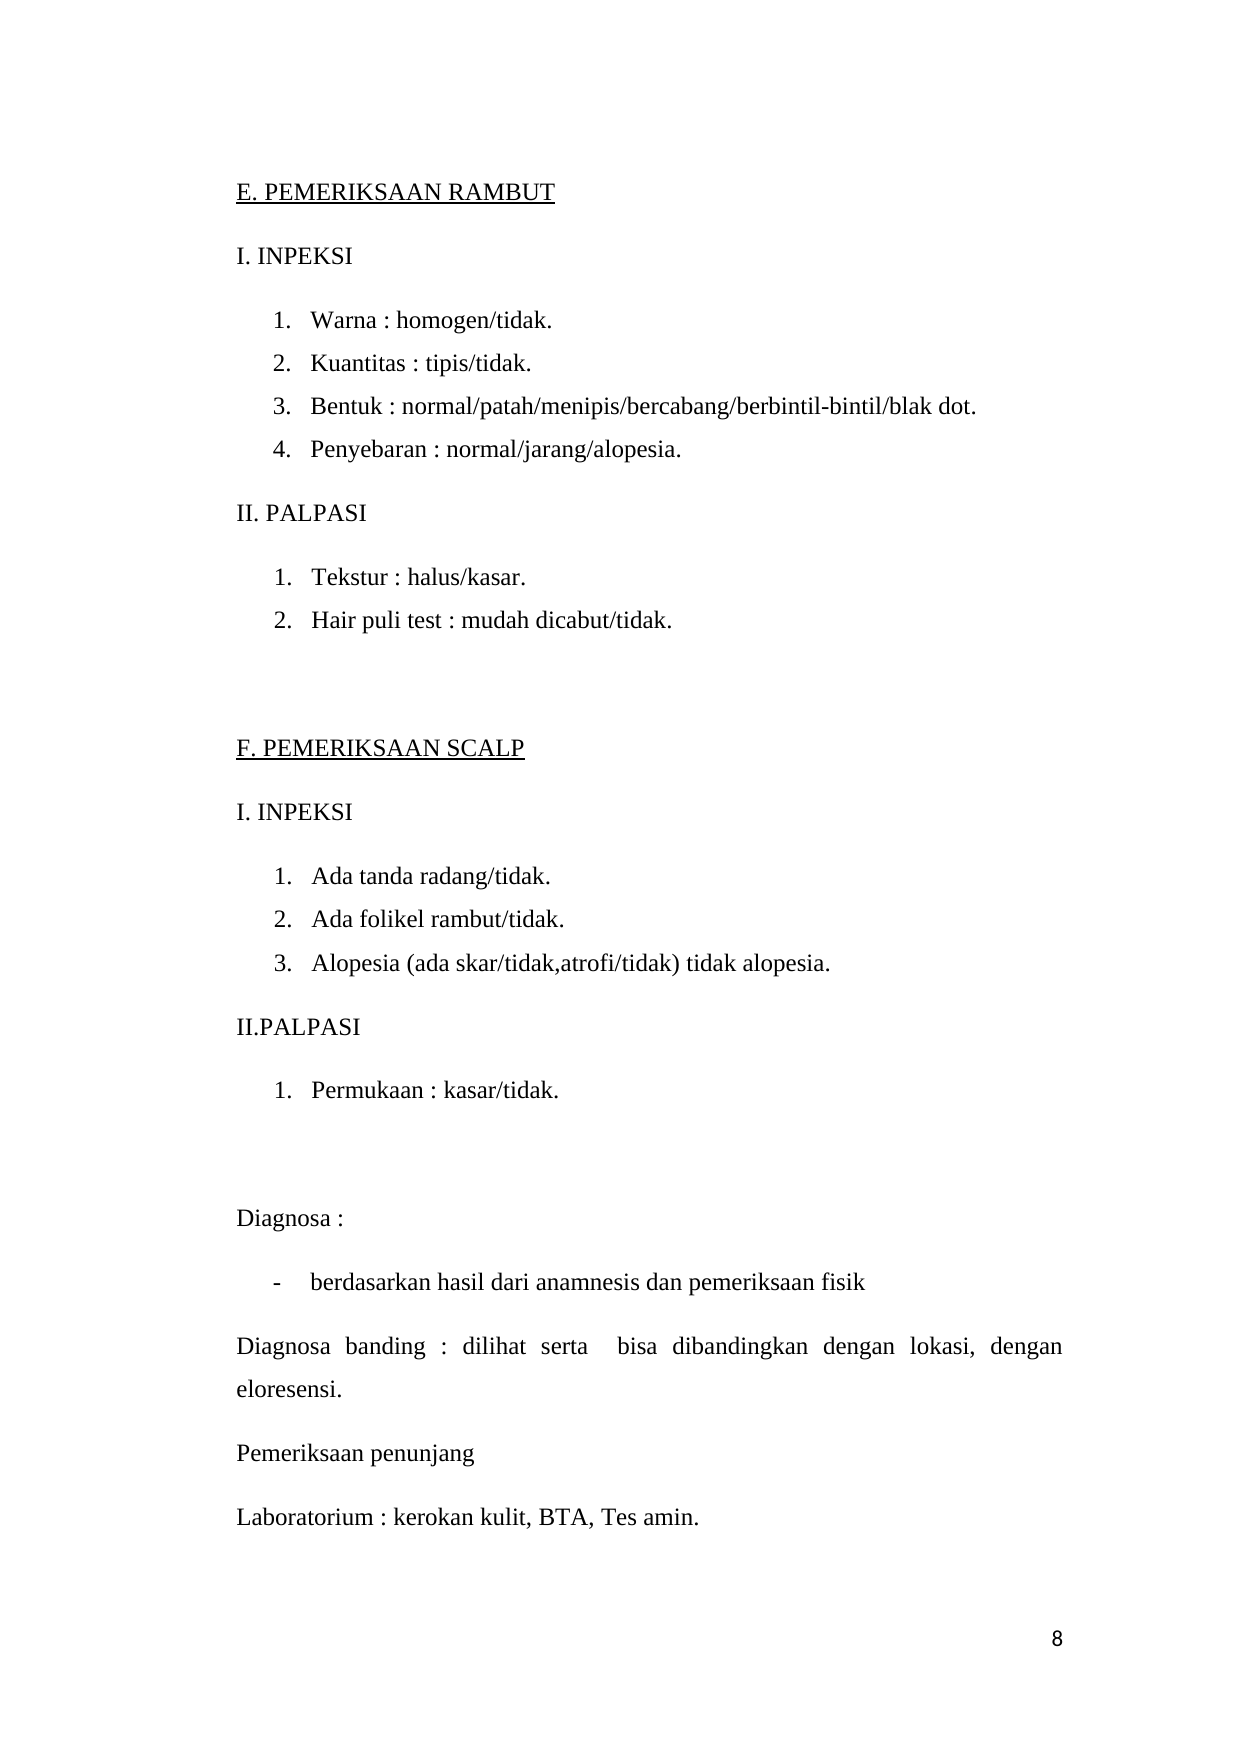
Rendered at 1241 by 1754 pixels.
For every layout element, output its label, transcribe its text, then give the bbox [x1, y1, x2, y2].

list Hair puli test : mudah dicabut/tidak. [274, 606, 1063, 634]
text E. PEMERIKSAAN RAMBUT [236, 177, 1063, 206]
text F. PEMERIKSAAN SCALP [236, 733, 1063, 762]
text I. INPEKSI [236, 241, 1063, 270]
text Pemeriksaan penunjang [236, 1438, 1063, 1467]
list Permukaan : kasar/tidak. [274, 1076, 1063, 1104]
list berdasarkan hasil dari anamnesis dan pemeriksaan fisik [273, 1267, 1063, 1296]
text II. PALPASI [236, 498, 1063, 527]
list Warna : homogen/tidak. [273, 305, 1063, 334]
list Ada tanda radang/tidak. [274, 861, 1063, 890]
list Penyebaran : normal/jarang/alopesia. [273, 434, 1063, 463]
list Ada folikel rambut/tidak. [274, 904, 1063, 933]
list Bentuk : normal/patah/menipis/bercabang/berbintil-bintil/blak dot. [273, 391, 1063, 420]
list Alopesia (ada skar/tidak,atrofi/tidak) tidak alopesia. [274, 948, 1063, 976]
text II.PALPASI [236, 1012, 1063, 1040]
list Kuantitas : tipis/tidak. [273, 348, 1063, 377]
text Diagnosa banding : dilihat serta bisa dibandingkan dengan lokasi, dengan eloresensi. [236, 1331, 1063, 1403]
text Diagnosa : [236, 1203, 1063, 1232]
text I. INPEKSI [236, 797, 1063, 826]
list Tekstur : halus/kasar. [274, 562, 1063, 591]
text Laboratorium : kerokan kulit, BTA, Tes amin. [236, 1502, 1063, 1531]
